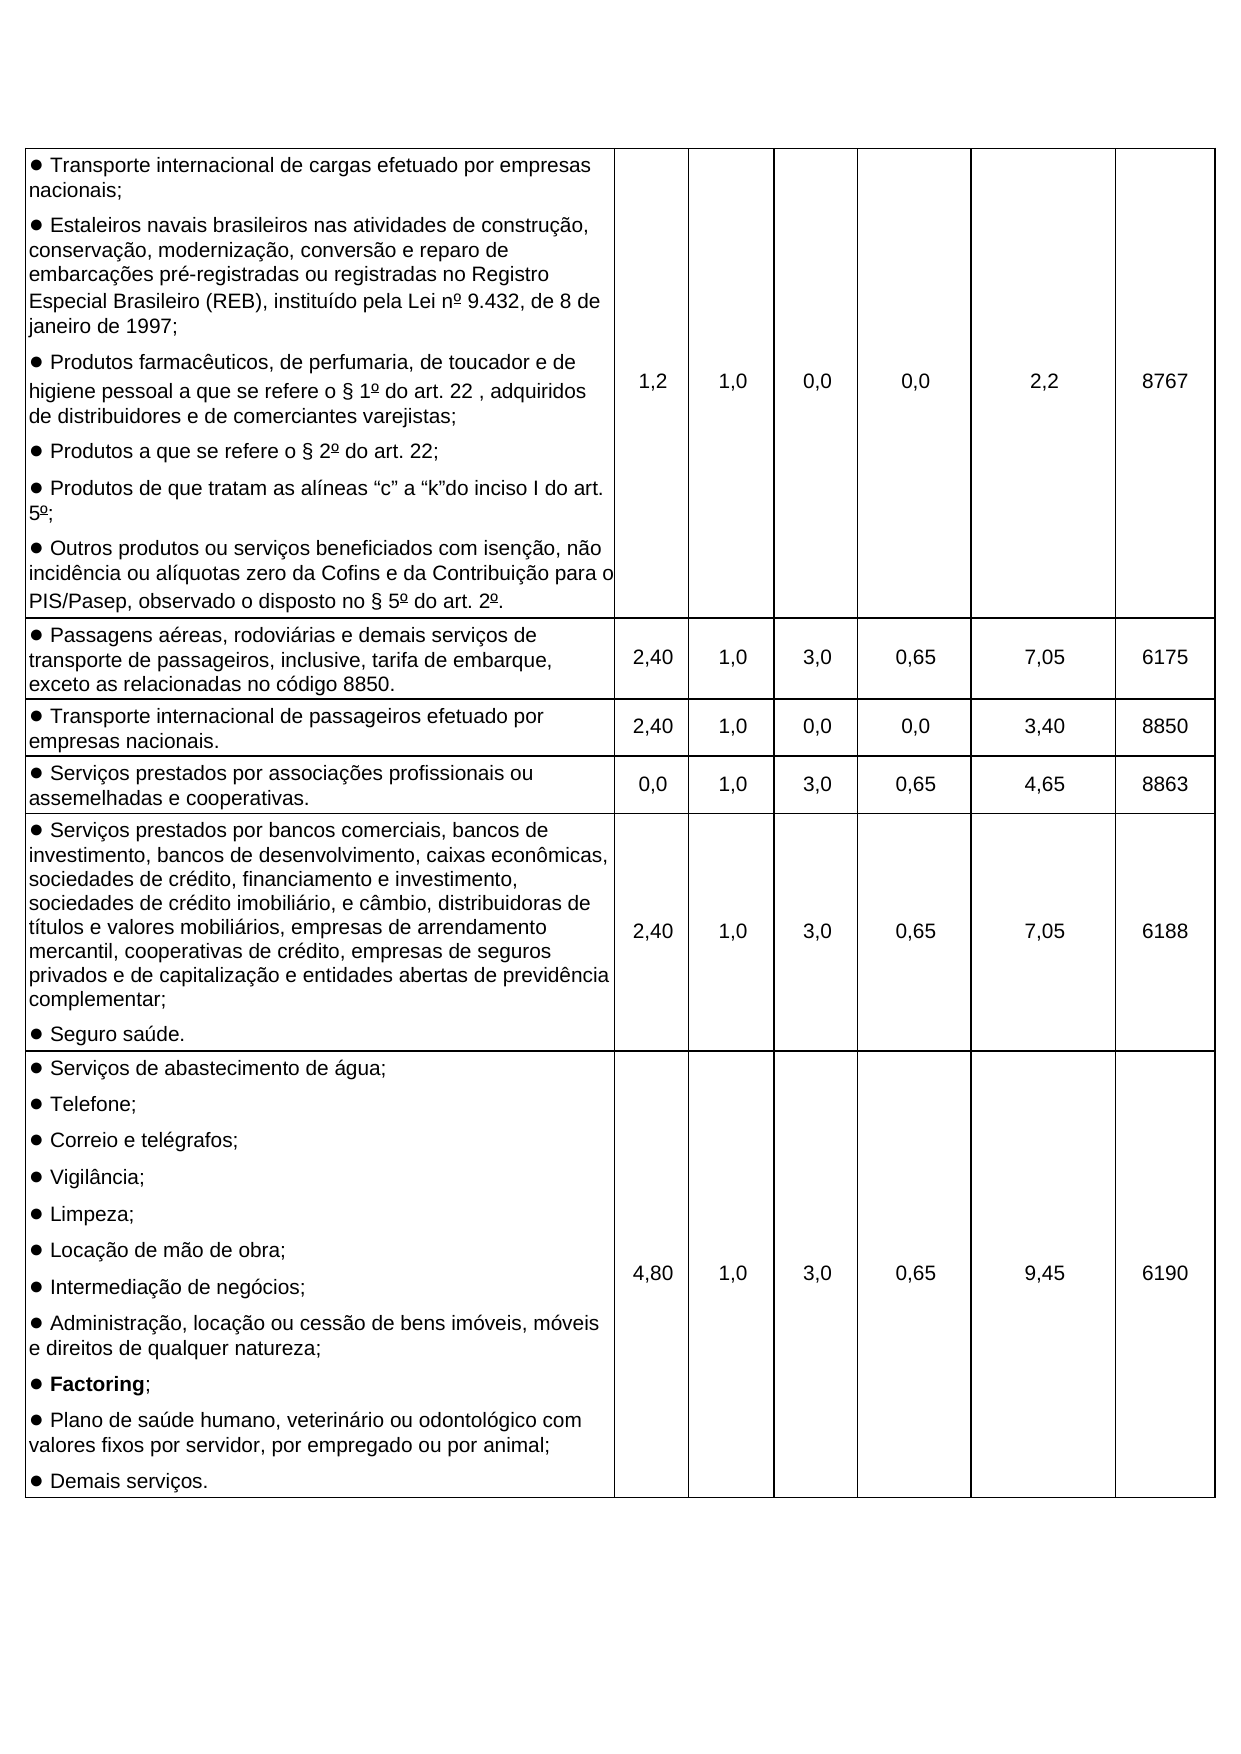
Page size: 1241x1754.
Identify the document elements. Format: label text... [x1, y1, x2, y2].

table_cell 0,0 [858, 700, 970, 755]
table_cell ● Telefone; [26, 1083, 614, 1120]
table_cell ● Produtos a que se refere o § 2º do art. 22; [26, 431, 614, 467]
table_cell ● Administração, locação ou cessão de bens imóveis, móveis e direitos de qualquer natureza; [26, 1303, 614, 1363]
table_cell 3,0 [775, 619, 857, 698]
table_cell 3,0 [775, 757, 857, 813]
table_cell 2,40 [615, 814, 688, 1050]
table_cell ● Estaleiros navais brasileiros nas atividades de construção, conservação, modernização, conversão e reparo de embarcações pré-registradas ou registradas no Registro Especial Brasileiro (REB), instituído pela Lei nº 9.432, de 8 de janeiro de 1997; [26, 204, 614, 341]
table_cell 0,65 [858, 814, 970, 1050]
table_cell 4,80 [615, 1052, 688, 1497]
table_cell ● Serviços de abastecimento de água; [26, 1052, 614, 1083]
table_cell ● Produtos farmacêuticos, de perfumaria, de toucador e de higiene pessoal a que se refere o § 1º do art. 22 , adquiridos de distribuidores e de comerciantes varejistas; [26, 341, 614, 431]
table_cell 0,0 [615, 757, 688, 813]
table_cell 4,65 [972, 757, 1115, 813]
table_cell ● Produtos de que tratam as alíneas “c” a “k”do inciso I do art. 5º; [26, 467, 614, 528]
table_cell 6175 [1116, 619, 1214, 698]
table_cell 6188 [1116, 814, 1214, 1050]
table_cell ● Outros produtos ou serviços beneficiados com isenção, não incidência ou alíquotas zero da Cofins e da Contribuição para o PIS/Pasep, observado o disposto no § 5º do art. 2º. [26, 528, 614, 617]
table_cell ● Factoring; [26, 1363, 614, 1400]
table_header 0,0 [775, 149, 857, 617]
table_cell 7,05 [972, 814, 1115, 1050]
table_header 1,0 [689, 149, 773, 617]
table_cell ● Limpeza; [26, 1193, 614, 1229]
table_cell ● Transporte internacional de passageiros efetuado por empresas nacionais. [26, 700, 614, 755]
table_cell ● Correio e telégrafos; [26, 1120, 614, 1156]
table_cell 1,0 [689, 814, 773, 1050]
table_cell 3,0 [775, 1052, 857, 1497]
table_header 0,0 [858, 149, 970, 617]
table_cell 6190 [1116, 1052, 1214, 1497]
table_cell 2,40 [615, 700, 688, 755]
table_cell 3,0 [775, 814, 857, 1050]
table_cell 1,0 [689, 700, 773, 755]
table_cell 9,45 [972, 1052, 1115, 1497]
table_cell ● Intermediação de negócios; [26, 1266, 614, 1303]
table_cell ● Plano de saúde humano, veterinário ou odontológico com valores fixos por servidor, por empregado ou por animal; [26, 1400, 614, 1460]
table_header ● Transporte internacional de cargas efetuado por empresas nacionais; [26, 149, 614, 204]
table_cell 2,40 [615, 619, 688, 698]
table_header 8767 [1116, 149, 1214, 617]
table_cell 0,0 [775, 700, 857, 755]
table_cell ● Demais serviços. [26, 1460, 614, 1497]
table_cell 1,0 [689, 1052, 773, 1497]
table_cell ● Serviços prestados por associações profissionais ou assemelhadas e cooperativas. [26, 757, 614, 813]
table_cell 1,0 [689, 619, 773, 698]
table_cell 8863 [1116, 757, 1214, 813]
table_cell ● Passagens aéreas, rodoviárias e demais serviços de transporte de passageiros, inclusive, tarifa de embarque, exceto as relacionadas no código 8850. [26, 619, 614, 698]
table_cell 0,65 [858, 619, 970, 698]
table_cell 3,40 [972, 700, 1115, 755]
table_header 2,2 [972, 149, 1115, 617]
table_cell 0,65 [858, 757, 970, 813]
table_cell 8850 [1116, 700, 1214, 755]
table_cell ● Vigilância; [26, 1156, 614, 1193]
table_cell ● Seguro saúde. [26, 1014, 614, 1050]
table_cell 7,05 [972, 619, 1115, 698]
table_cell ● Serviços prestados por bancos comerciais, bancos de investimento, bancos de desenvolvimento, caixas econômicas, sociedades de crédito, financiamento e investimento, sociedades de crédito imobiliário, e câmbio, distribuidoras de títulos e valores mobiliários, empresas de arrendamento mercantil, cooperativas de crédito, empresas de seguros privados e de capitalização e entidades abertas de previdência complementar; [26, 814, 614, 1013]
table_cell ● Locação de mão de obra; [26, 1230, 614, 1266]
table_cell 1,0 [689, 757, 773, 813]
table_cell 0,65 [858, 1052, 970, 1497]
table_header 1,2 [615, 149, 688, 617]
